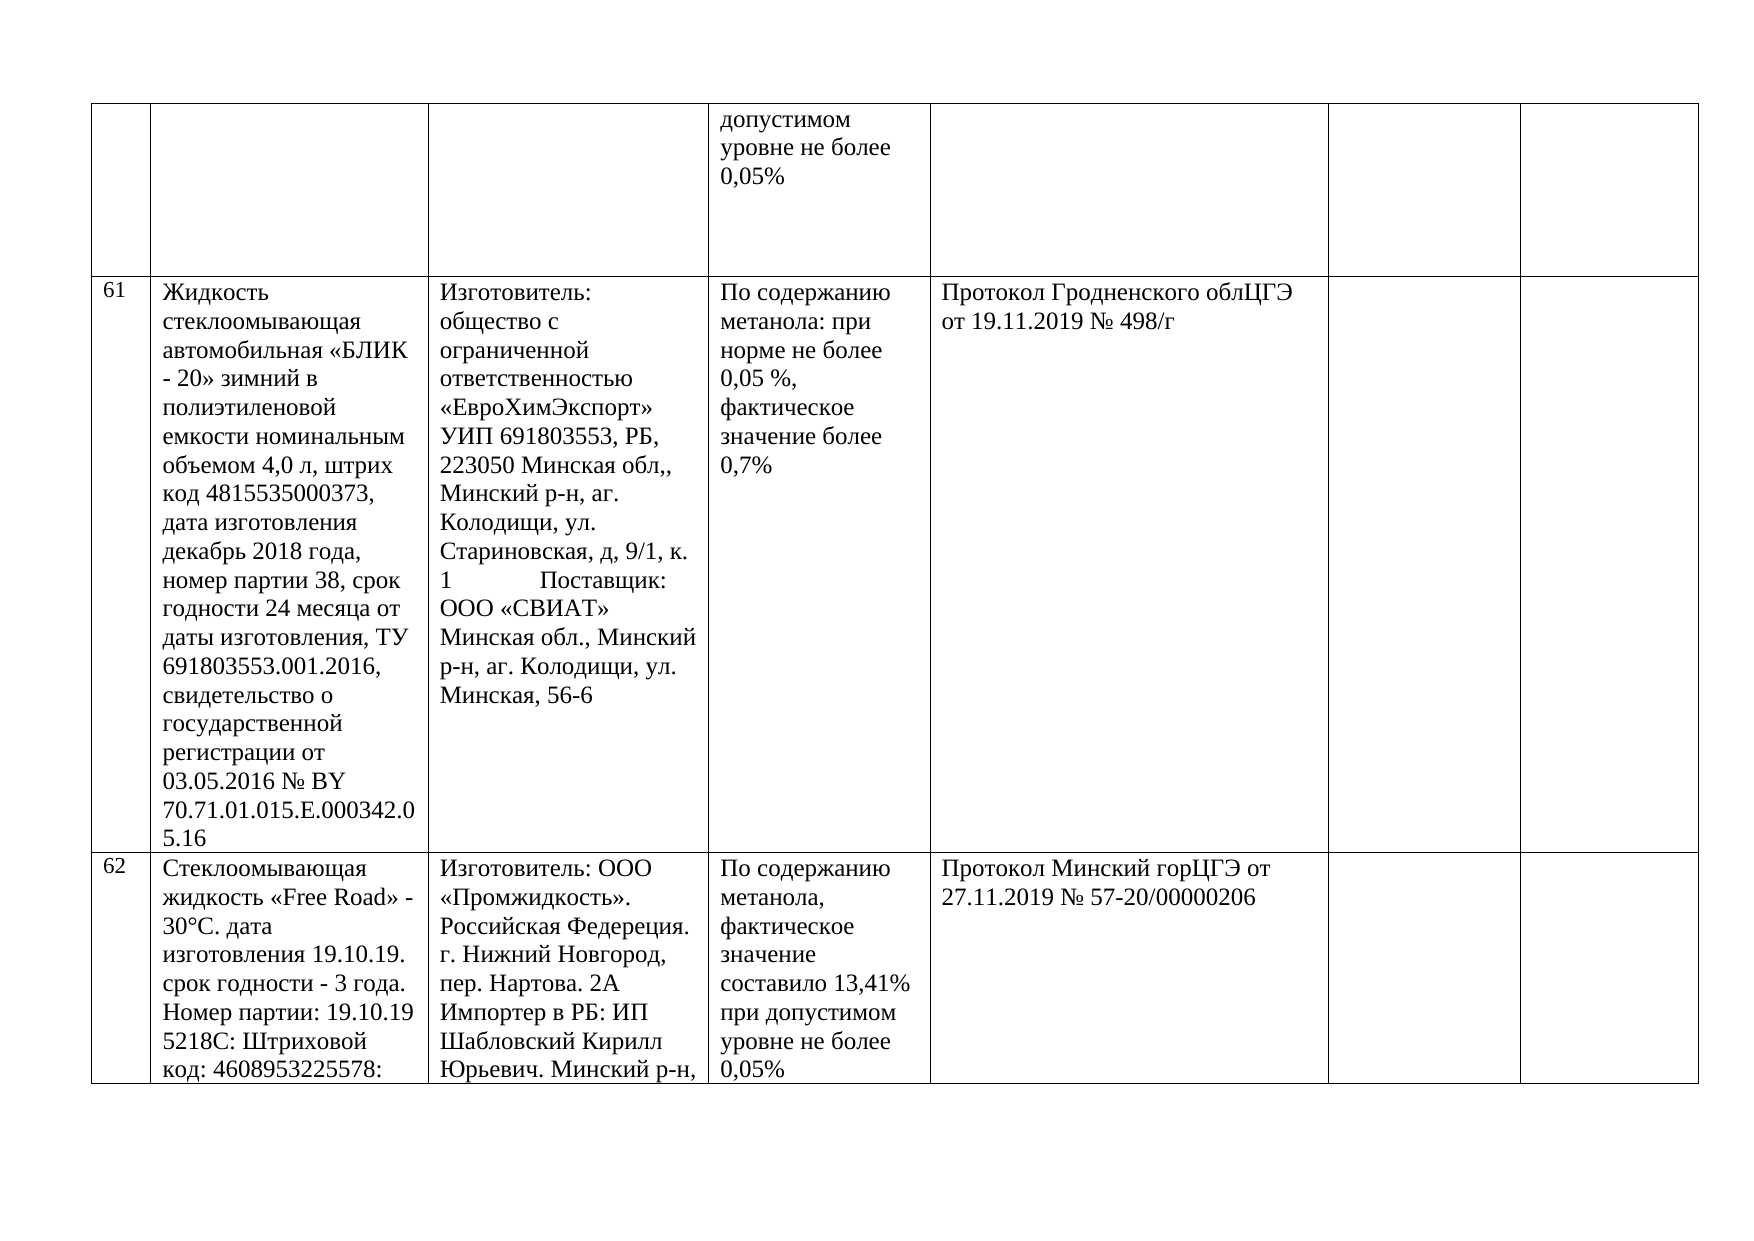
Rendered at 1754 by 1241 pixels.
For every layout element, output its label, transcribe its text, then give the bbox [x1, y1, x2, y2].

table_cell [1329, 104, 1520, 276]
table_cell 61 [92, 277, 150, 852]
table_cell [709, 104, 930, 276]
table_cell 60 [92, 104, 150, 276]
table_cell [429, 104, 708, 276]
table_cell По содержанию метанола: при норме не более 0,05 %, фактическое значение более 0,7% [709, 277, 930, 852]
table_cell [1329, 853, 1520, 1083]
table_cell [1521, 277, 1698, 852]
table_cell Протокол Гродненского облЦГЭ от 19.11.2019 № 498/г [931, 277, 1328, 852]
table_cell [151, 853, 428, 1083]
table_cell Жидкость стеклоомывающая автомобильная «БЛИК - 20» зимний в полиэтиленовой емкости номинальным объемом 4,0 л, штрих код 4815535000373, дата изготовления декабрь 2018 года, номер партии 38, срок годности 24 месяца от даты изготовления, ТУ 691803553.001.2016, свидетельство о государственной регистрации от 03.05.2016 № BY 70.71.01.015.Е.000342.05.16 [151, 277, 428, 852]
table_cell [1329, 277, 1520, 852]
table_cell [151, 104, 428, 276]
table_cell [931, 104, 1328, 276]
table_cell 62 [92, 853, 150, 1083]
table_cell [1521, 104, 1698, 276]
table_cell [709, 853, 930, 1083]
table_cell [1521, 853, 1698, 1083]
table_cell Изготовитель: общество с ограниченной ответственностью «ЕвроХимЭкспорт» УИП 691803553, РБ, 223050 Минская обл,, Минский р-н, аг. Колодищи, ул. Стариновская, д, 9/1, к. 1 Поставщик: ООО «СВИАТ» Минская обл., Минский р-н, аг. Колодищи, ул. Минская, 56-6 [429, 277, 708, 852]
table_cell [429, 853, 708, 1083]
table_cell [931, 853, 1328, 1083]
